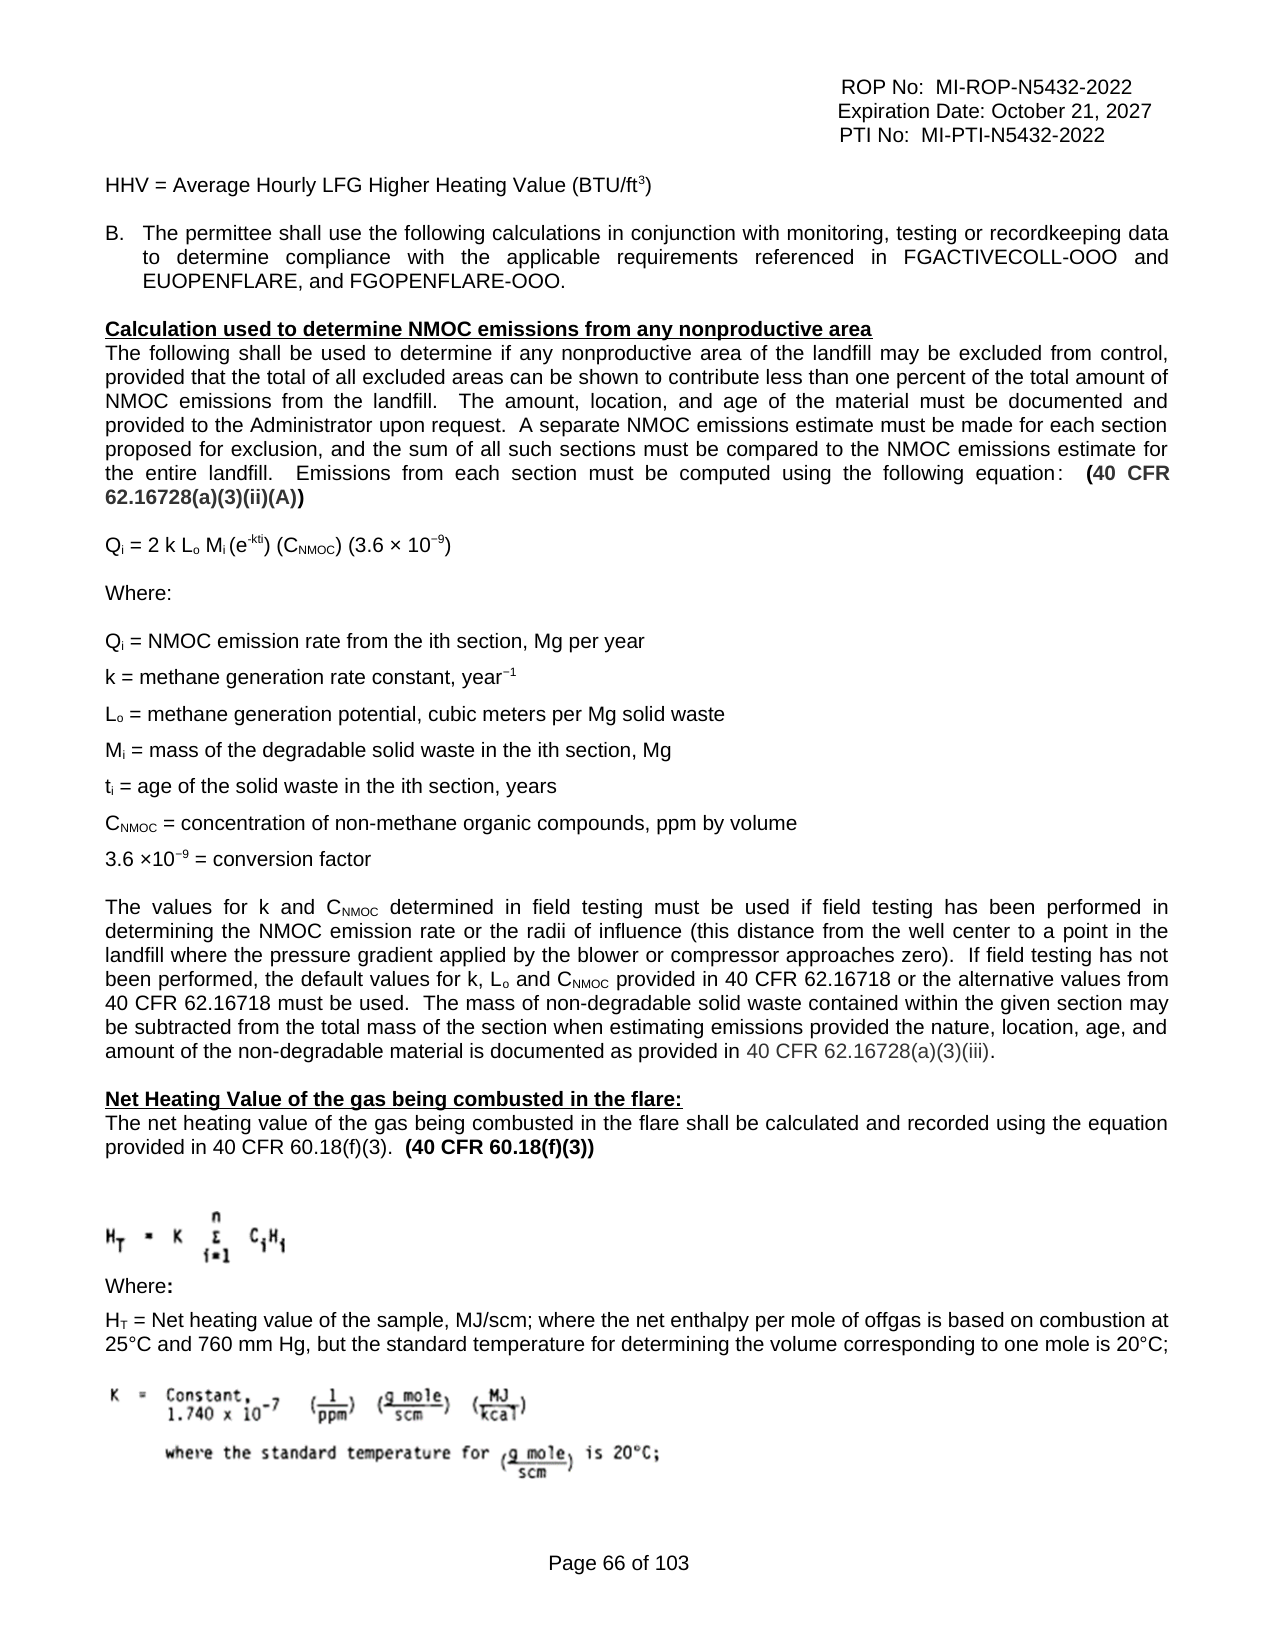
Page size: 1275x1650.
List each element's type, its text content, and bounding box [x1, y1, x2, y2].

text Lo = methane generation potential, cubic meters per Mg solid waste [105, 701, 1170, 725]
text The following shall be used to determine if any nonproductive area of the landfill may be excluded from control, provided that the total of all excluded areas can be shown to contribute less than one percent of the total amount of NMOC emissions from the landfill. The amount, location, and age of the material must be documented and provided to the Administrator upon request. A separate NMOC emissions estimate must be made for each section proposed for exclusion, and the sum of all such sections must be compared to the NMOC emissions estimate for the entire landfill. Emissions from each section must be computed using the following equation: (40 CFR 62.16728(a)(3)(ii)(A)) [105, 341, 1170, 509]
text Qi = NMOC emission rate from the ith section, Mg per year [105, 628, 1170, 652]
text Where: [105, 581, 1170, 604]
list The permittee shall use the following calculations in conjunction with monitoring, testing or recordkeeping data to determine compliance with the applicable requirements referenced in FGACTIVECOLL-OOO and EUOPENFLARE, and FGOPENFLARE-OOO. [105, 221, 1170, 293]
text The values for k and CNMOC determined in field testing must be used if field testing has been performed in determining the NMOC emission rate or the radii of influence (this distance from the well center to a point in the landfill where the pressure gradient applied by the blower or compressor approaches zero). If field testing has not been performed, the default values for k, Lo and CNMOC provided in 40 CFR 62.16718 or the alternative values from 40 CFR 62.16718 must be used. The mass of non-degradable solid waste contained within the given section may be subtracted from the total mass of the section when estimating emissions provided the nature, location, age, and amount of the non-degradable material is documented as provided in 40 CFR 62.16728(a)(3)(iii). [105, 895, 1170, 1063]
picture [105, 1211, 285, 1264]
text Where: [105, 1273, 1170, 1297]
text Mi = mass of the degradable solid waste in the ith section, Mg [105, 738, 1170, 762]
text Qi = 2 k Lo Mi (e-kti) (CNMOC) (3.6 × 10−9) [105, 533, 1170, 557]
text 3.6 ×10−9 = conversion factor [105, 847, 1170, 871]
text k = methane generation rate constant, year−1 [105, 665, 1170, 689]
text HT = Net heating value of the sample, MJ/scm; where the net enthalpy per mole of offgas is based on combustion at 25°C and 760 mm Hg, but the standard temperature for determining the volume corresponding to one mole is 20°C; [105, 1308, 1170, 1356]
text Net Heating Value of the gas being combusted in the flare: [105, 1087, 1170, 1111]
picture [105, 1384, 660, 1481]
text ti = age of the solid waste in the ith section, years [105, 774, 1170, 798]
text The net heating value of the gas being combusted in the flare shall be calculated and recorded using the equation provided in 40 CFR 60.18(f)(3). (40 CFR 60.18(f)(3)) [105, 1111, 1170, 1159]
text HHV = Average Hourly LFG Higher Heating Value (BTU/ft3) [105, 173, 1170, 197]
text Calculation used to determine NMOC emissions from any nonproductive area [105, 317, 1170, 341]
text CNMOC = concentration of non-methane organic compounds, ppm by volume [105, 811, 1170, 835]
